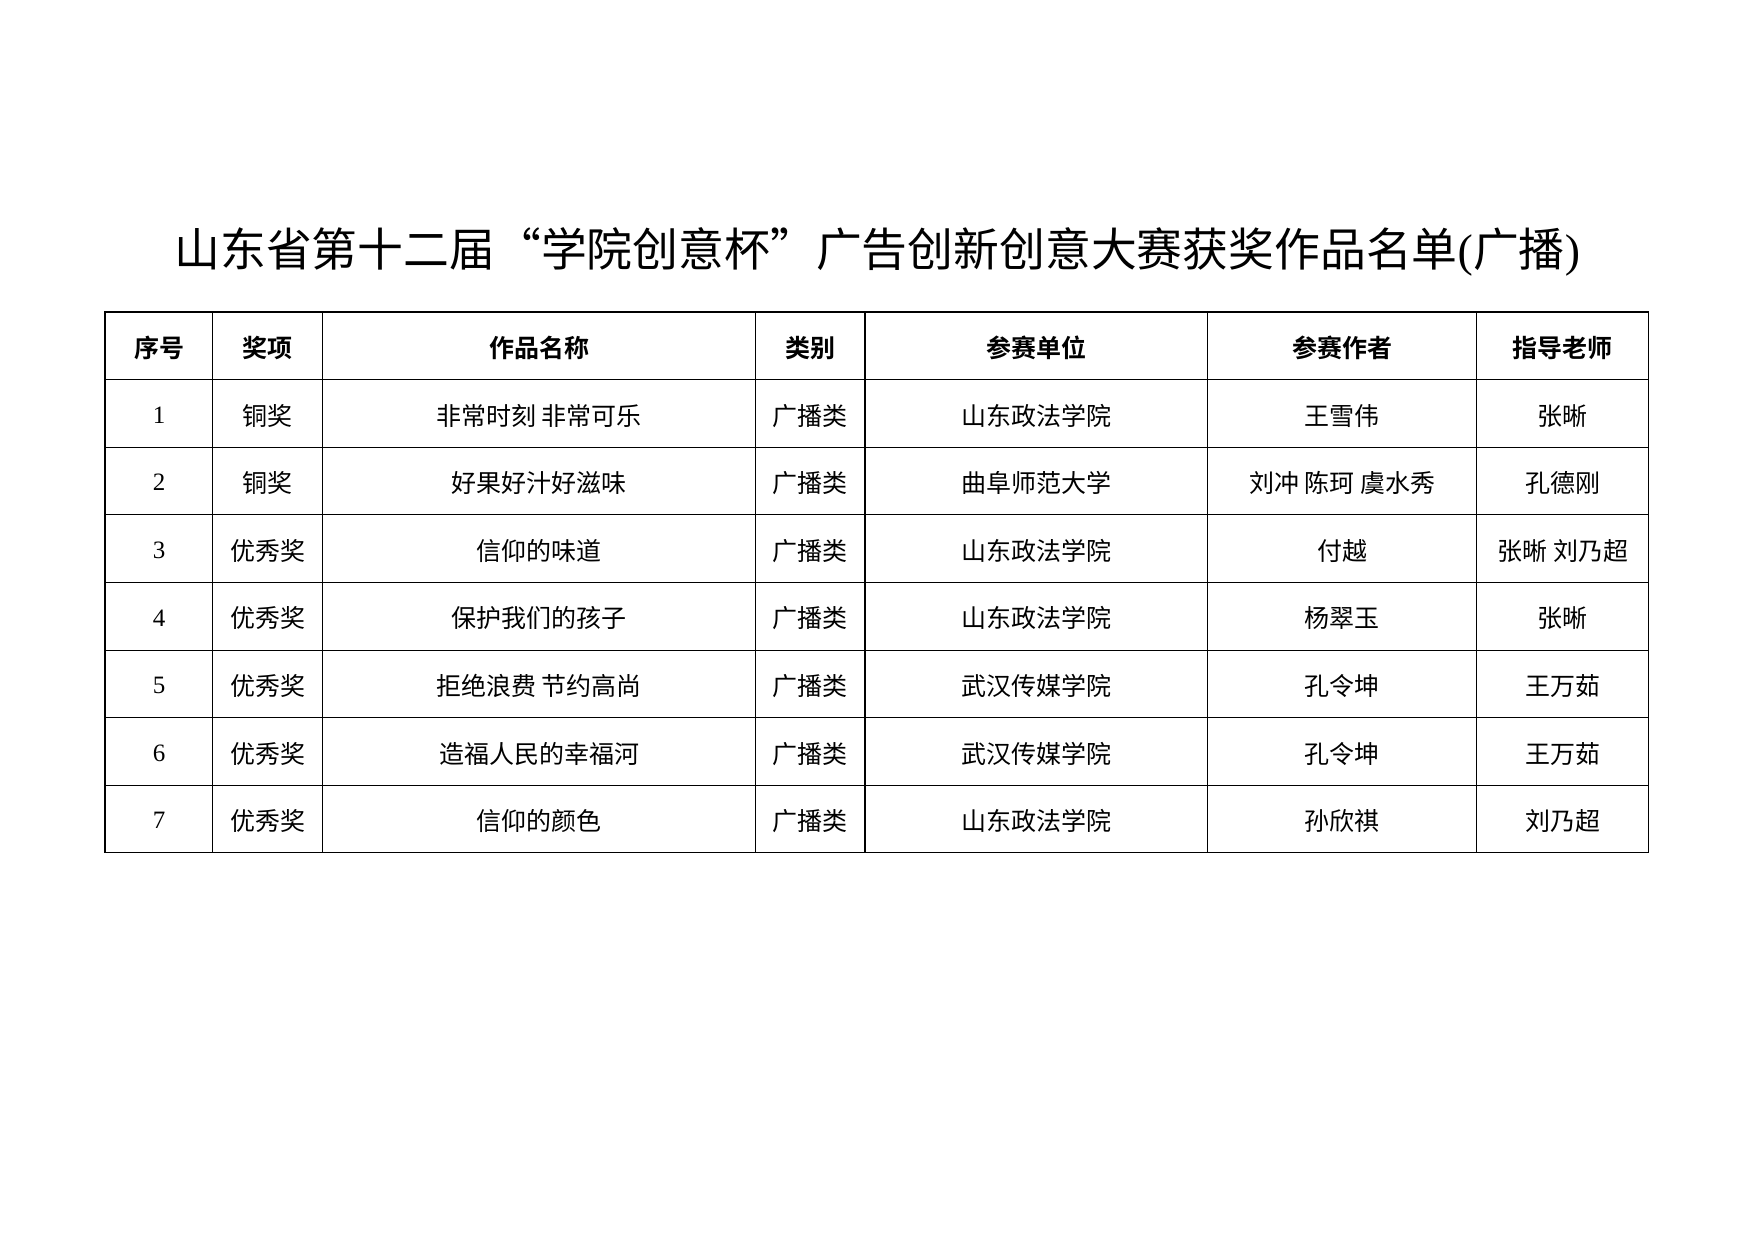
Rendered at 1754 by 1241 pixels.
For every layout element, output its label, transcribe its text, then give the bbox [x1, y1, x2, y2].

table_cell 广播类 [756, 380, 864, 447]
table_header 作品名称 [323, 313, 755, 379]
table_cell 张晰 刘乃超 [1477, 515, 1648, 582]
table_cell 4 [106, 583, 212, 649]
table_cell 5 [106, 651, 212, 717]
table_cell 武汉传媒学院 [866, 651, 1207, 717]
table_cell 优秀奖 [213, 718, 322, 785]
table_cell 信仰的味道 [323, 515, 755, 582]
table_header 类别 [756, 313, 864, 379]
table_cell 广播类 [756, 651, 864, 717]
table_cell 优秀奖 [213, 651, 322, 717]
table_cell 广播类 [756, 786, 864, 852]
table_cell 铜奖 [213, 448, 322, 514]
table_cell 王雪伟 [1208, 380, 1476, 447]
table_cell 1 [106, 380, 212, 447]
table_cell 优秀奖 [213, 786, 322, 852]
table_cell 山东政法学院 [866, 380, 1207, 447]
table_cell 好果好汁好滋味 [323, 448, 755, 514]
table_cell 孔令坤 [1208, 718, 1476, 785]
table_cell 刘乃超 [1477, 786, 1648, 852]
table_cell 2 [106, 448, 212, 514]
table_cell 刘冲 陈珂 虞水秀 [1208, 448, 1476, 514]
table_cell 保护我们的孩子 [323, 583, 755, 649]
table_cell 造福人民的幸福河 [323, 718, 755, 785]
table_cell 武汉传媒学院 [866, 718, 1207, 785]
table_cell 铜奖 [213, 380, 322, 447]
table_cell 孔德刚 [1477, 448, 1648, 514]
table_header 奖项 [213, 313, 322, 379]
table_cell 非常时刻 非常可乐 [323, 380, 755, 447]
table_cell 信仰的颜色 [323, 786, 755, 852]
table_header 参赛作者 [1208, 313, 1476, 379]
table_cell 广播类 [756, 515, 864, 582]
text 山东省第十二届“学院创意杯”广告创新创意大赛获奖作品名单(广播) [150, 198, 1604, 295]
table_cell 张晰 [1477, 583, 1648, 649]
table_cell 7 [106, 786, 212, 852]
table_cell 6 [106, 718, 212, 785]
table_cell 王万茹 [1477, 651, 1648, 717]
table_header 参赛单位 [866, 313, 1207, 379]
table_cell 付越 [1208, 515, 1476, 582]
table_cell 杨翠玉 [1208, 583, 1476, 649]
table_header 指导老师 [1477, 313, 1648, 379]
table_cell 山东政法学院 [866, 786, 1207, 852]
table_cell 王万茹 [1477, 718, 1648, 785]
table_cell 优秀奖 [213, 515, 322, 582]
table_cell 孔令坤 [1208, 651, 1476, 717]
table_cell 广播类 [756, 583, 864, 649]
table_cell 山东政法学院 [866, 515, 1207, 582]
table_cell 山东政法学院 [866, 583, 1207, 649]
table_cell 广播类 [756, 718, 864, 785]
table_cell 孙欣祺 [1208, 786, 1476, 852]
table_cell 拒绝浪费 节约高尚 [323, 651, 755, 717]
table_cell 广播类 [756, 448, 864, 514]
table_cell 张晰 [1477, 380, 1648, 447]
table_cell 3 [106, 515, 212, 582]
table_cell 优秀奖 [213, 583, 322, 649]
table_cell 曲阜师范大学 [866, 448, 1207, 514]
table_header 序号 [106, 313, 212, 379]
